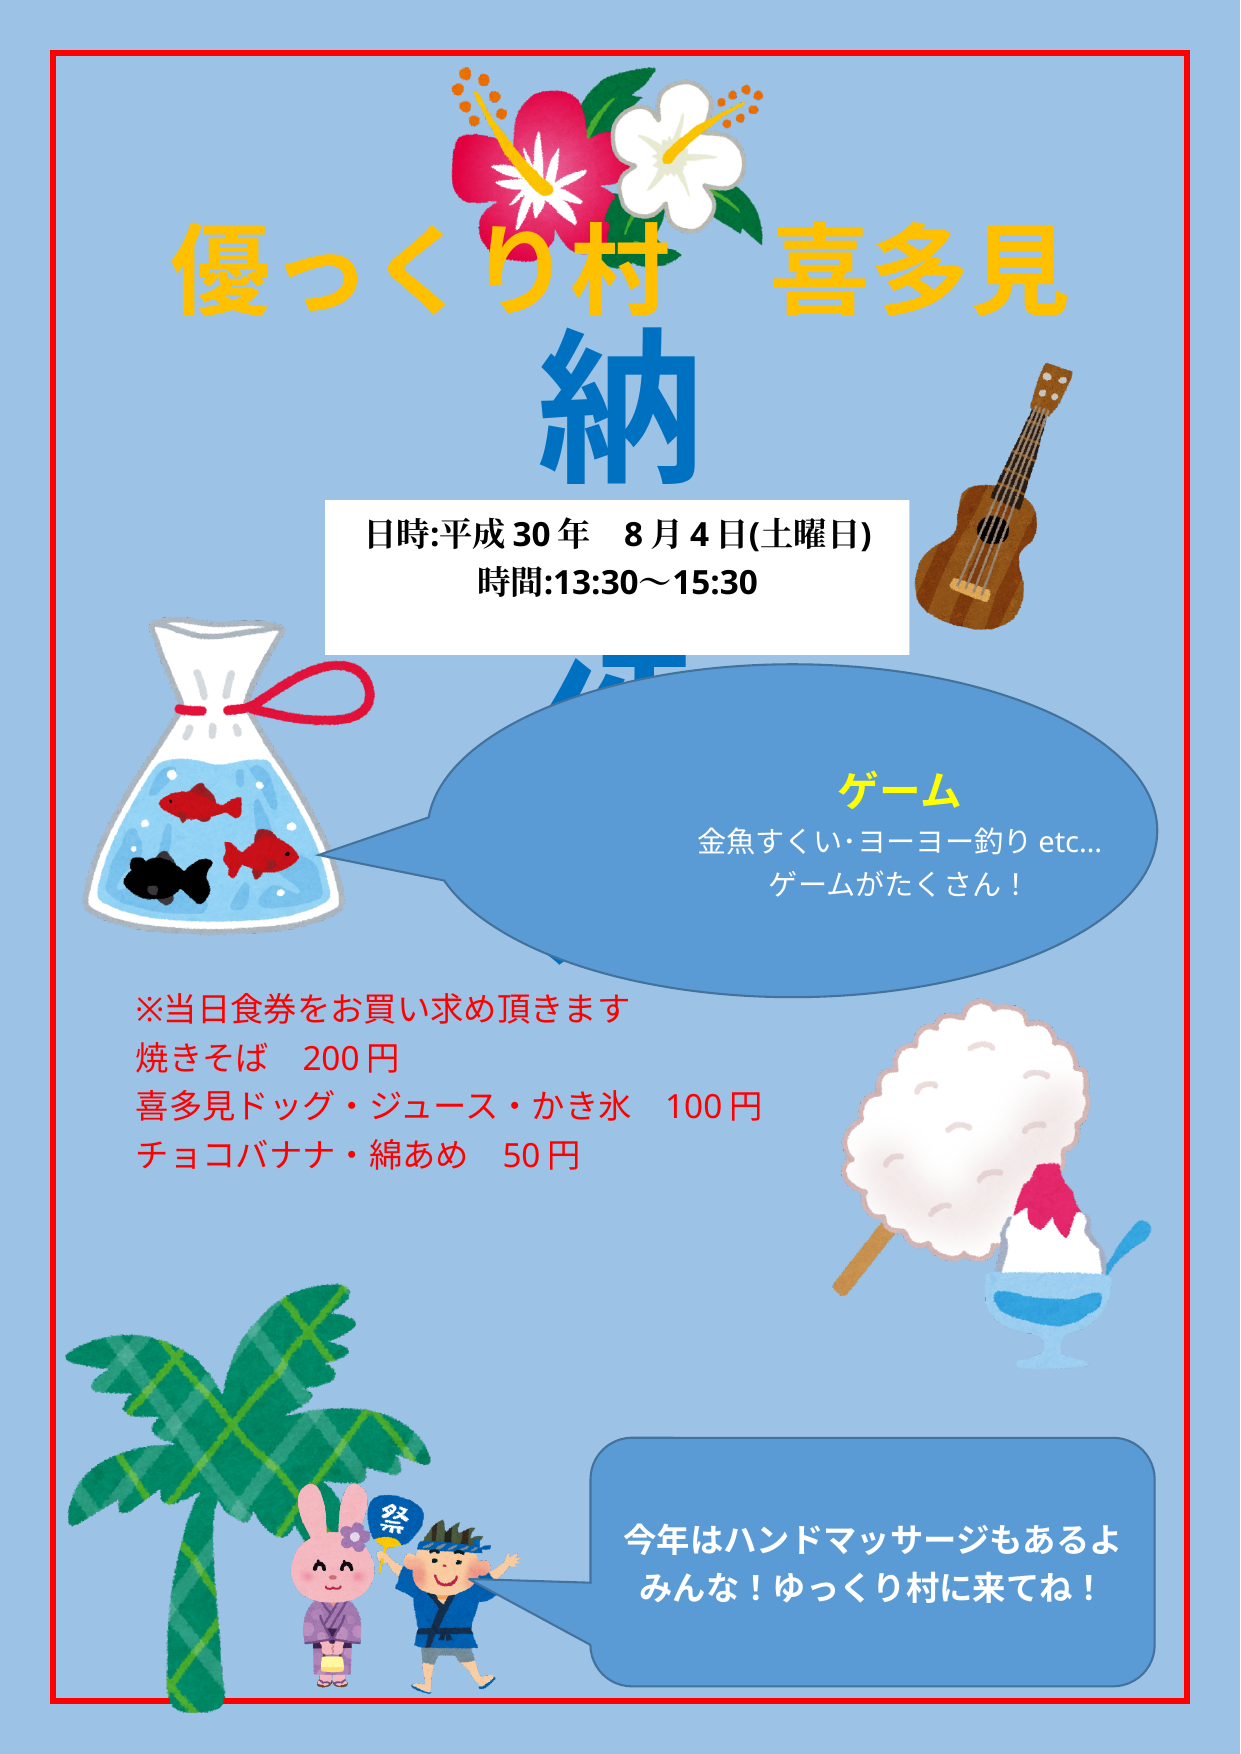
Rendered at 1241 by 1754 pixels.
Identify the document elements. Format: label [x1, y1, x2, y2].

picture [440, 55, 780, 276]
picture [914, 362, 1073, 630]
picture [798, 992, 1160, 1373]
picture [65, 605, 391, 955]
picture [502, 243, 538, 276]
picture [0, 1259, 524, 1728]
